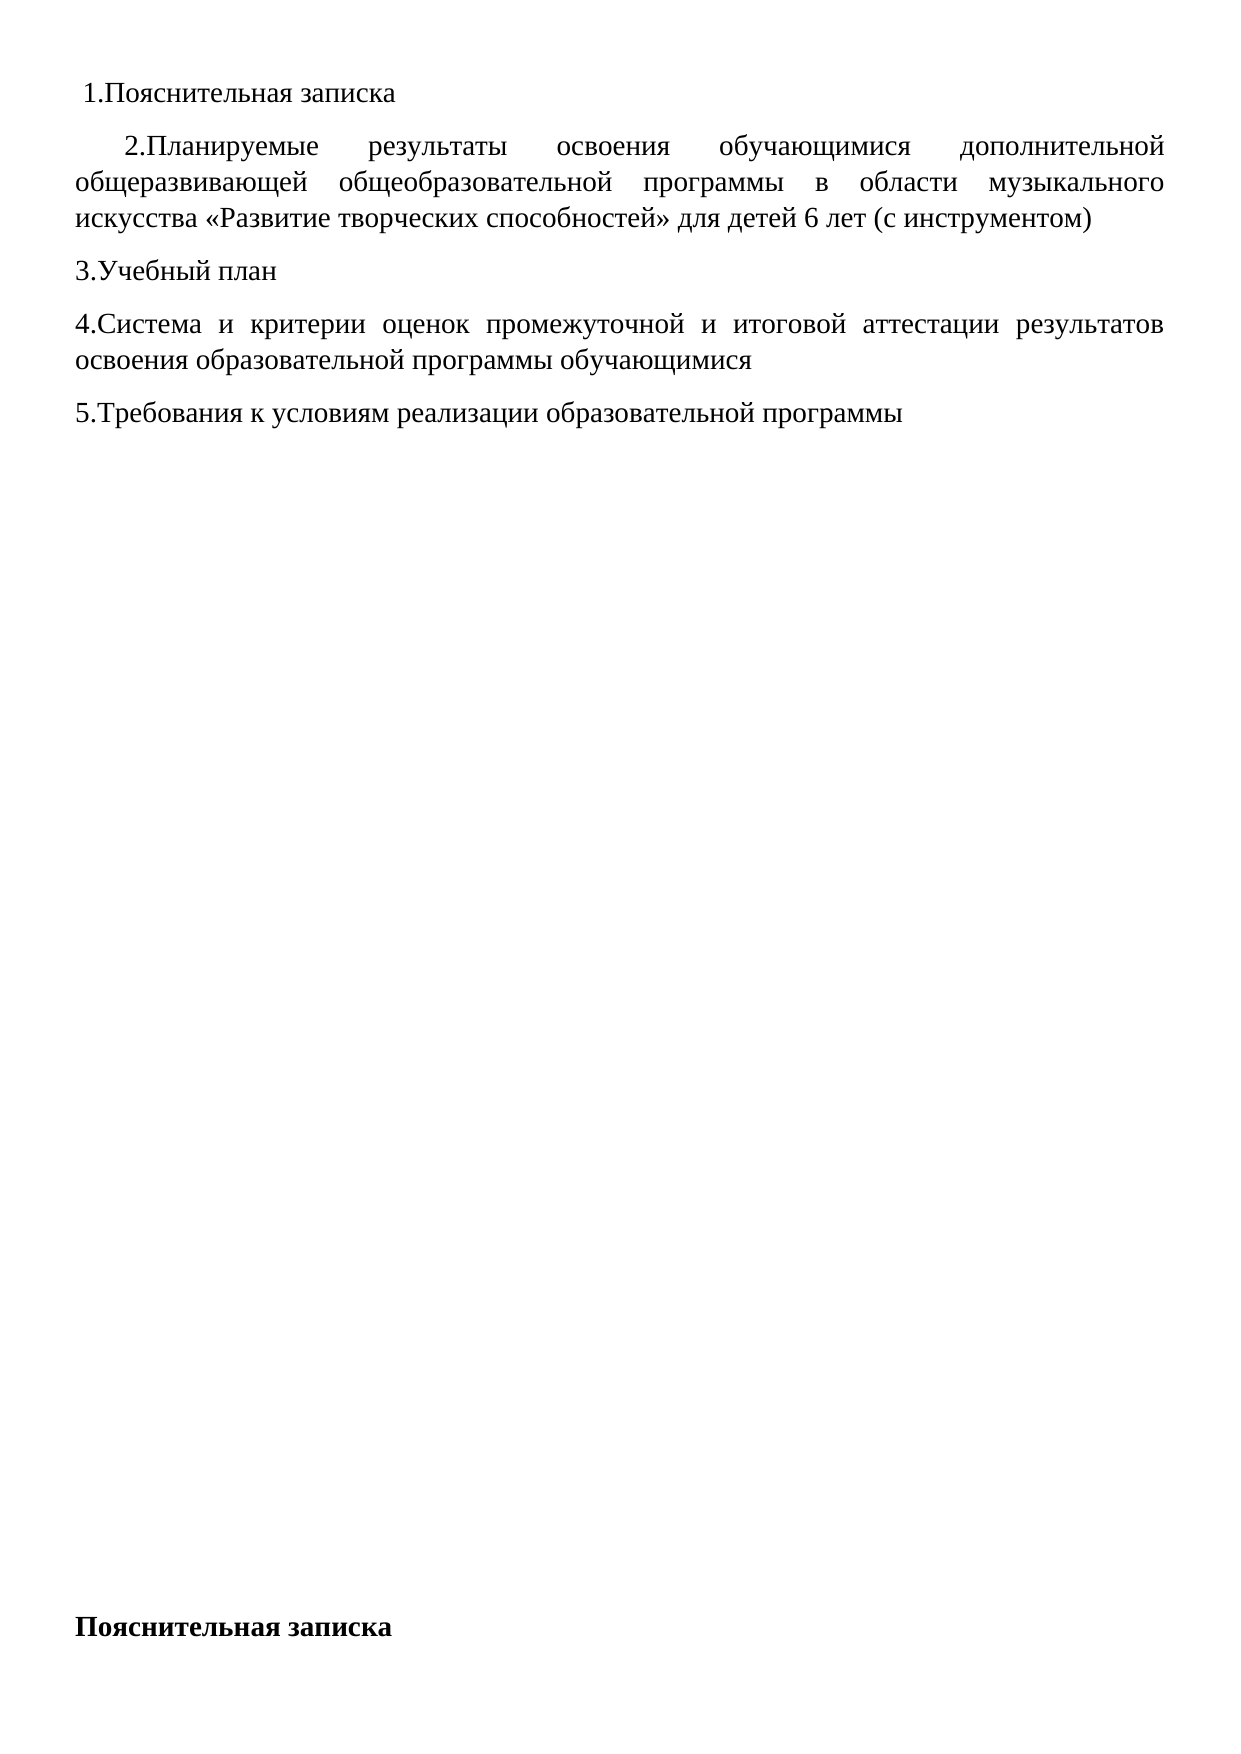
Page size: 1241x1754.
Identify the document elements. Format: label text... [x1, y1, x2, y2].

text 5.Требования к условиям реализации образовательной программы [75, 395, 1165, 428]
text 3.Учебный план [75, 253, 1165, 286]
text 2.Планируемые результаты освоения обучающимися дополнительной общеразвивающей общеобразовательной программы в области музыкального искусства «Развитие творческих способностей» для детей 6 лет (с инструментом) [75, 128, 1165, 234]
text 4.Система и критерии оценок промежуточной и итоговой аттестации результатов освоения образовательной программы обучающимися [75, 306, 1165, 375]
text 1.Пояснительная записка [75, 75, 1165, 108]
text Пояснительная записка [75, 1609, 1165, 1643]
